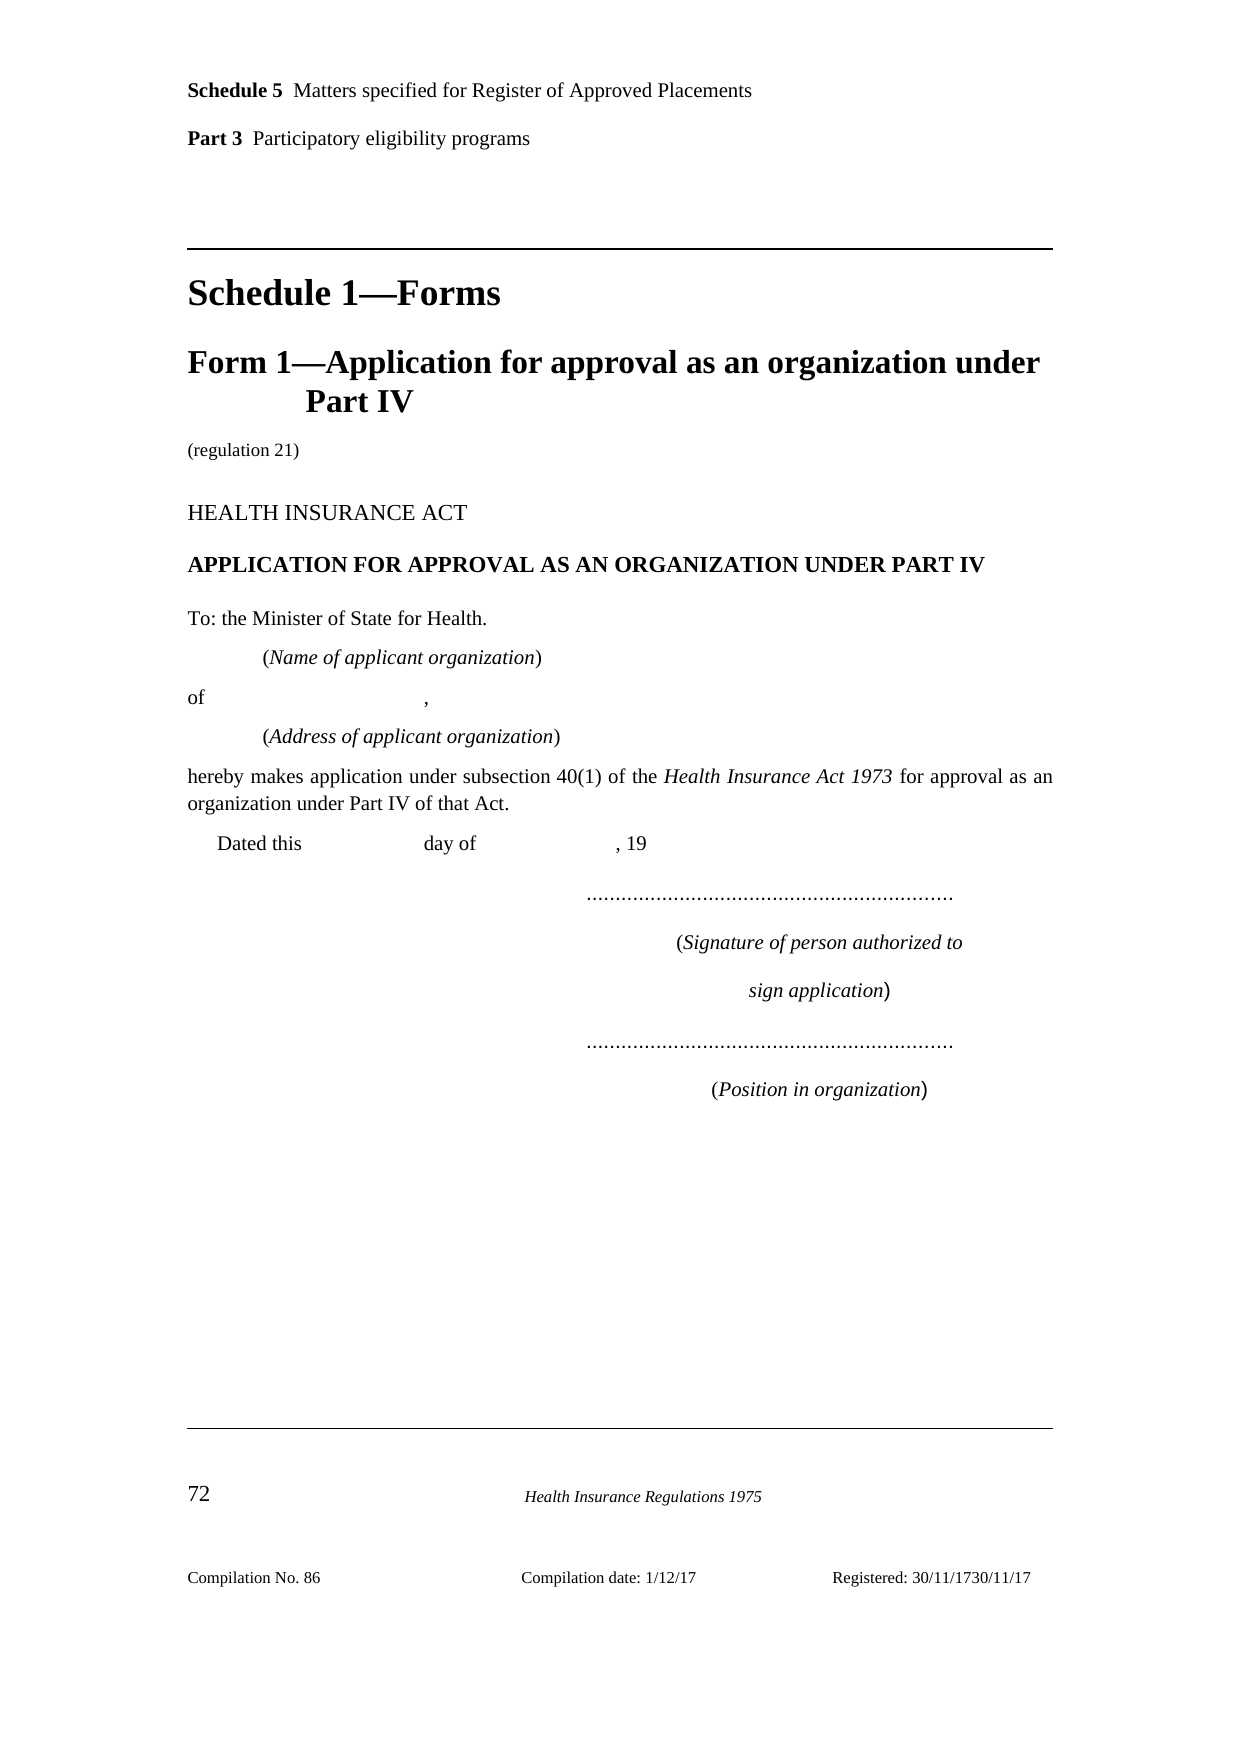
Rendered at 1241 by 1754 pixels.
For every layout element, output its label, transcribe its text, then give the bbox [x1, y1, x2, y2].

text of , [187, 682, 1053, 709]
text Form 1—Application for approval as an organization under Part IV [187, 343, 1053, 419]
text (regulation 21) [187, 440, 1053, 461]
text (Address of applicant organization) [187, 721, 1053, 748]
text (Position in organization) [187, 1074, 1053, 1101]
text (Name of applicant organization) [187, 642, 1053, 669]
text APPLICATION FOR APPROVAL AS AN ORGANIZATION UNDER PART IV [187, 550, 1053, 577]
text Dated this day of , 19 [187, 827, 1053, 854]
text HEALTH INSURANCE ACT [187, 498, 1053, 525]
text To: the Minister of State for Health. [187, 602, 1053, 629]
text hereby makes application under subsection 40(1) of the Health Insurance Act 1973 for approval as an organization under Part IV of that Act. [187, 761, 1053, 815]
text Schedule 1—Forms [187, 270, 1053, 313]
text sign application) [187, 974, 1053, 1002]
text (Signature of person authorized to [187, 927, 1053, 954]
